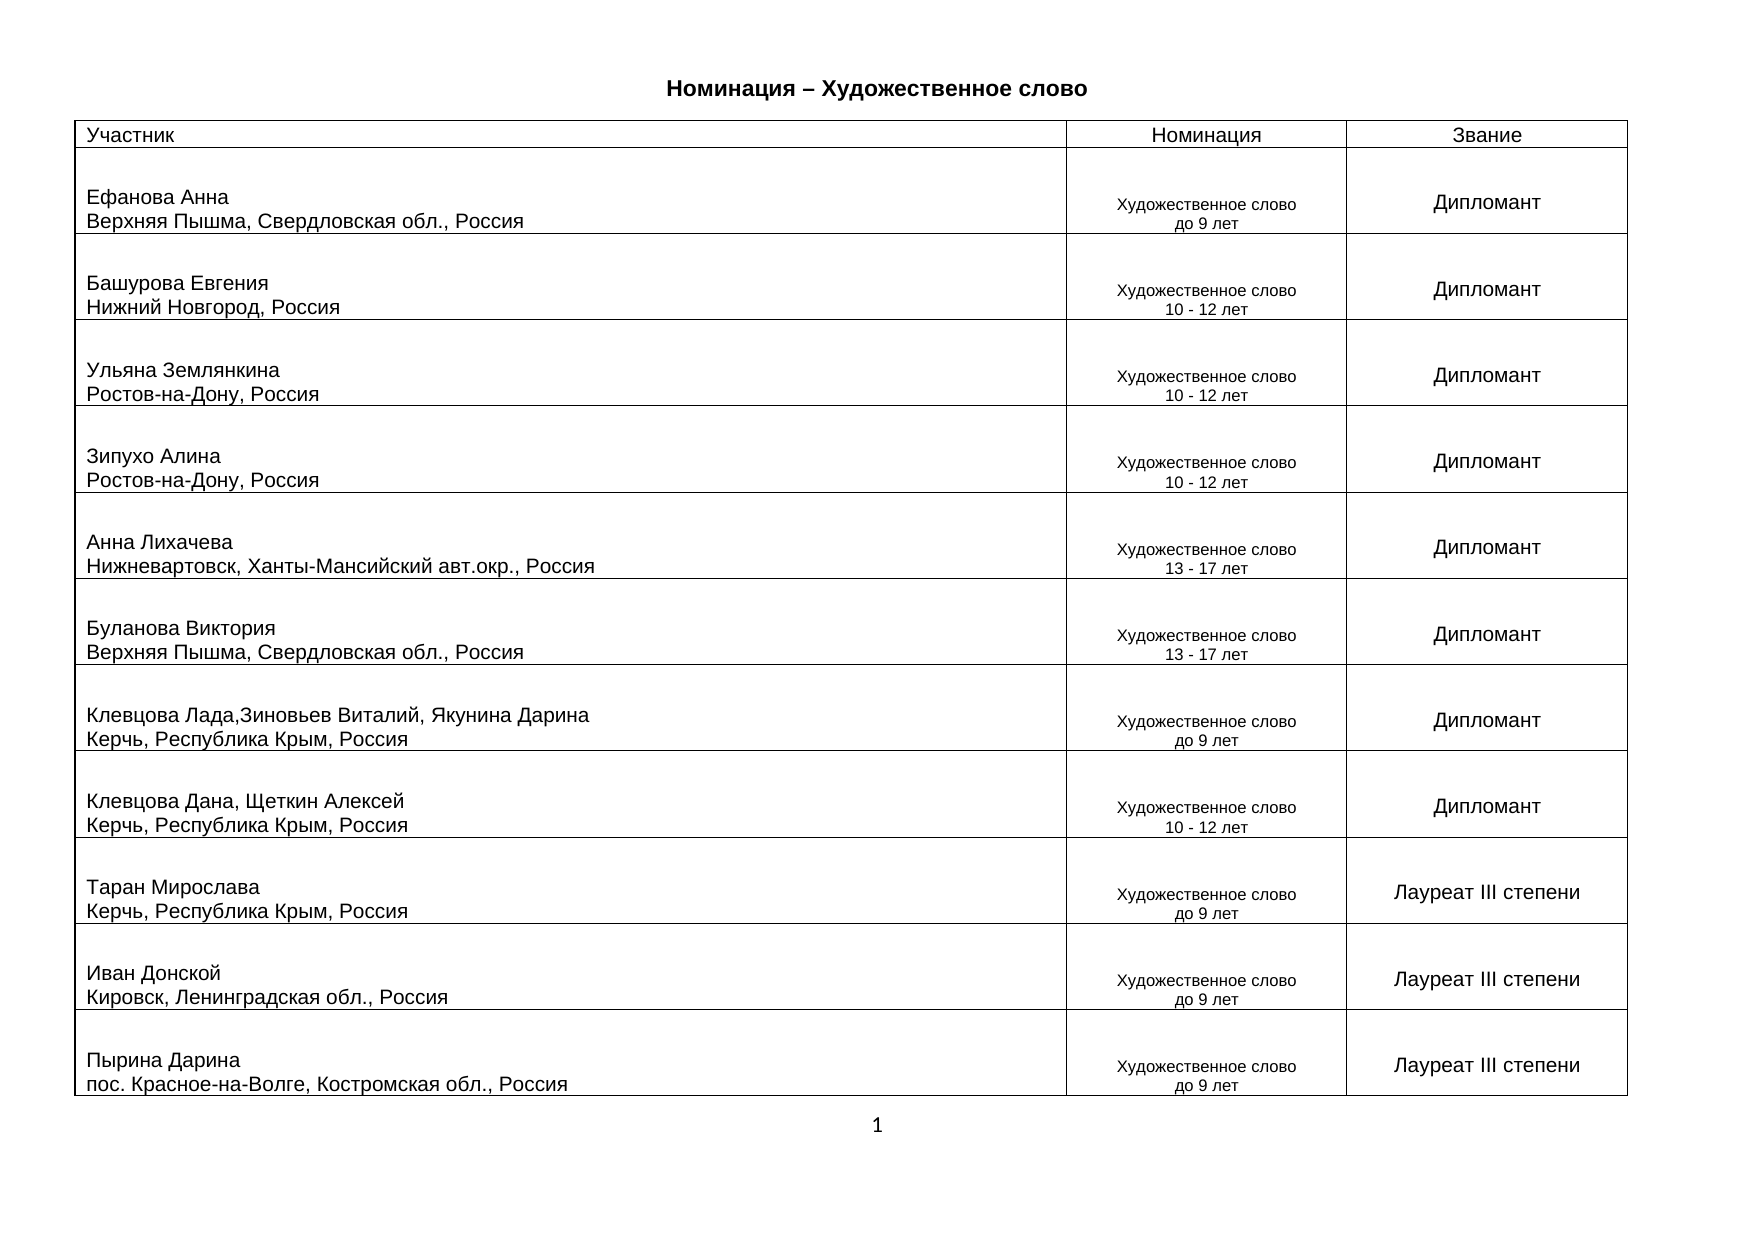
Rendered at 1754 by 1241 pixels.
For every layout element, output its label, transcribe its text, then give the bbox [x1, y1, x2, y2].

text Номинация – Художественное слово [75, 75, 1679, 101]
table_cell Дипломант [1347, 320, 1627, 405]
table_cell Таран Мирослава Керчь, Республика Крым, Россия [76, 838, 1066, 923]
table_cell Дипломант [1347, 148, 1627, 233]
table_cell Башурова Евгения Нижний Новгород, Россия [76, 234, 1066, 319]
table_cell Лауреат III степени [1347, 1010, 1627, 1095]
table_cell Ефанова Анна Верхняя Пышма, Свердловская обл., Россия [76, 148, 1066, 233]
table_header Звание [1347, 121, 1627, 147]
table_cell Художественное слово 10 - 12 лет [1067, 320, 1346, 405]
table_cell Клевцова Лада,Зиновьев Виталий, Якунина Дарина Керчь, Республика Крым, Россия [76, 665, 1066, 750]
table_cell Клевцова Дана, Щеткин Алексей Керчь, Республика Крым, Россия [76, 751, 1066, 837]
table_cell Художественное слово 10 - 12 лет [1067, 751, 1346, 837]
table_cell Лауреат III степени [1347, 924, 1627, 1009]
table_cell Художественное слово 10 - 12 лет [1067, 406, 1346, 492]
table_cell Буланова Виктория Верхняя Пышма, Свердловская обл., Россия [76, 579, 1066, 664]
table_header Номинация [1067, 121, 1346, 147]
table_cell Дипломант [1347, 665, 1627, 750]
table_cell Художественное слово до 9 лет [1067, 148, 1346, 233]
table_cell Художественное слово 13 - 17 лет [1067, 579, 1346, 664]
table_cell Художественное слово до 9 лет [1067, 838, 1346, 923]
table_cell Художественное слово 10 - 12 лет [1067, 234, 1346, 319]
table_cell Зипухо Алина Ростов-на-Дону, Россия [76, 406, 1066, 492]
table_cell Художественное слово до 9 лет [1067, 1010, 1346, 1095]
table_header Участник [76, 121, 1066, 147]
table_cell Ульяна Землянкина Ростов-на-Дону, Россия [76, 320, 1066, 405]
table_cell Иван Донской Кировск, Ленинградская обл., Россия [76, 924, 1066, 1009]
table_cell Художественное слово до 9 лет [1067, 924, 1346, 1009]
table_cell Художественное слово до 9 лет [1067, 665, 1346, 750]
table_cell Лауреат III степени [1347, 838, 1627, 923]
table_cell Анна Лихачева Нижневартовск, Ханты-Мансийский авт.окр., Россия [76, 493, 1066, 578]
table_cell Дипломант [1347, 406, 1627, 492]
table_cell Дипломант [1347, 751, 1627, 837]
table_cell Дипломант [1347, 234, 1627, 319]
table_cell Дипломант [1347, 493, 1627, 578]
table_cell Пырина Дарина пос. Красное-на-Волге, Костромская обл., Россия [76, 1010, 1066, 1095]
table_cell Художественное слово 13 - 17 лет [1067, 493, 1346, 578]
table_cell Дипломант [1347, 579, 1627, 664]
